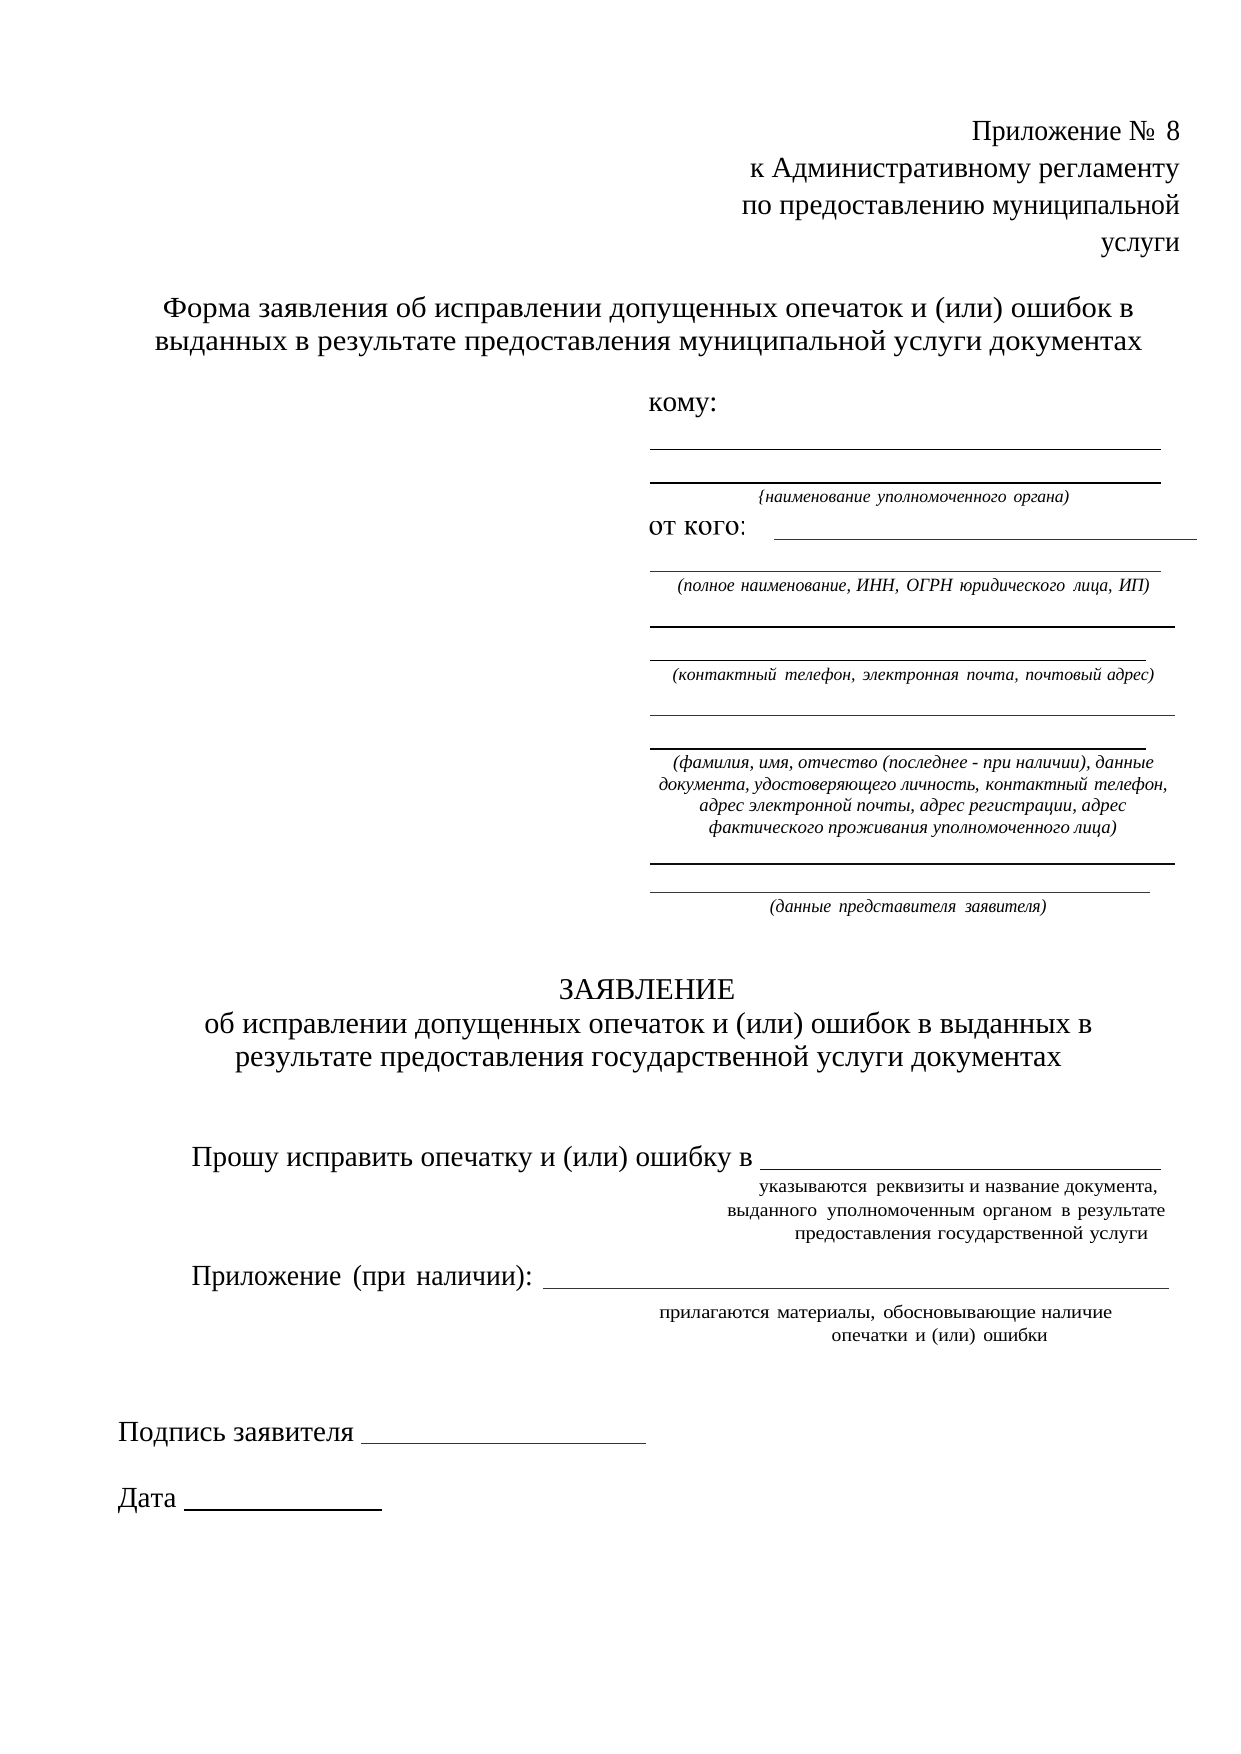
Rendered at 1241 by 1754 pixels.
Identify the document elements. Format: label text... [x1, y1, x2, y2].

picture [649, 521, 744, 535]
text об исправлении допущенных опечаток и (или) ошибок в выданных в результате предоставления государственной услуги документах [138, 1007, 1159, 1073]
text Прошу исправить опечатку и (или) ошибку в [191, 1139, 1190, 1173]
text {наименование уполномоченного органа) [668, 483, 1159, 507]
text Приложение (при наличии): [191, 1258, 1190, 1292]
text (данные представителя заявителя) [634, 892, 1182, 916]
text (полное наименование, ИНН, ОГРН юридического лица, ИП) [668, 571, 1159, 596]
text Приложение № 8 к Административному регламенту по предоставлению муниципальной услуги [719, 113, 1180, 258]
text кому: [207, 384, 1159, 418]
text (фамилия, имя, отчество (последнее - npu наличии), данные документа, удостоверяющего личность, контактный телефон, адрес электронной noчmы, адрес регистрации, адрес фактического проживания уполномоченного лица) [656, 748, 1170, 837]
text Форма заявления об исправлении допущенных опечаток и (или) ошибок в выданных в результате предоставления муниципальной услуги документах [149, 290, 1148, 357]
text указываются реквизиты и название документа, выданного уполномоченным органом в результате [727, 1175, 1190, 1221]
text опечатки и (или) ошибки [831, 1324, 1190, 1346]
text предоставления государственной услуги [794, 1223, 1190, 1244]
text прилагаются материалы, обосновывающие наличие [659, 1301, 1190, 1322]
text ЗАЯВЛЕНИЕ [135, 972, 1159, 1006]
text Подпись заявителя Дата [118, 1414, 647, 1513]
text (контактный телефон, электронная noчта, почтовый адрес) [668, 660, 1159, 684]
